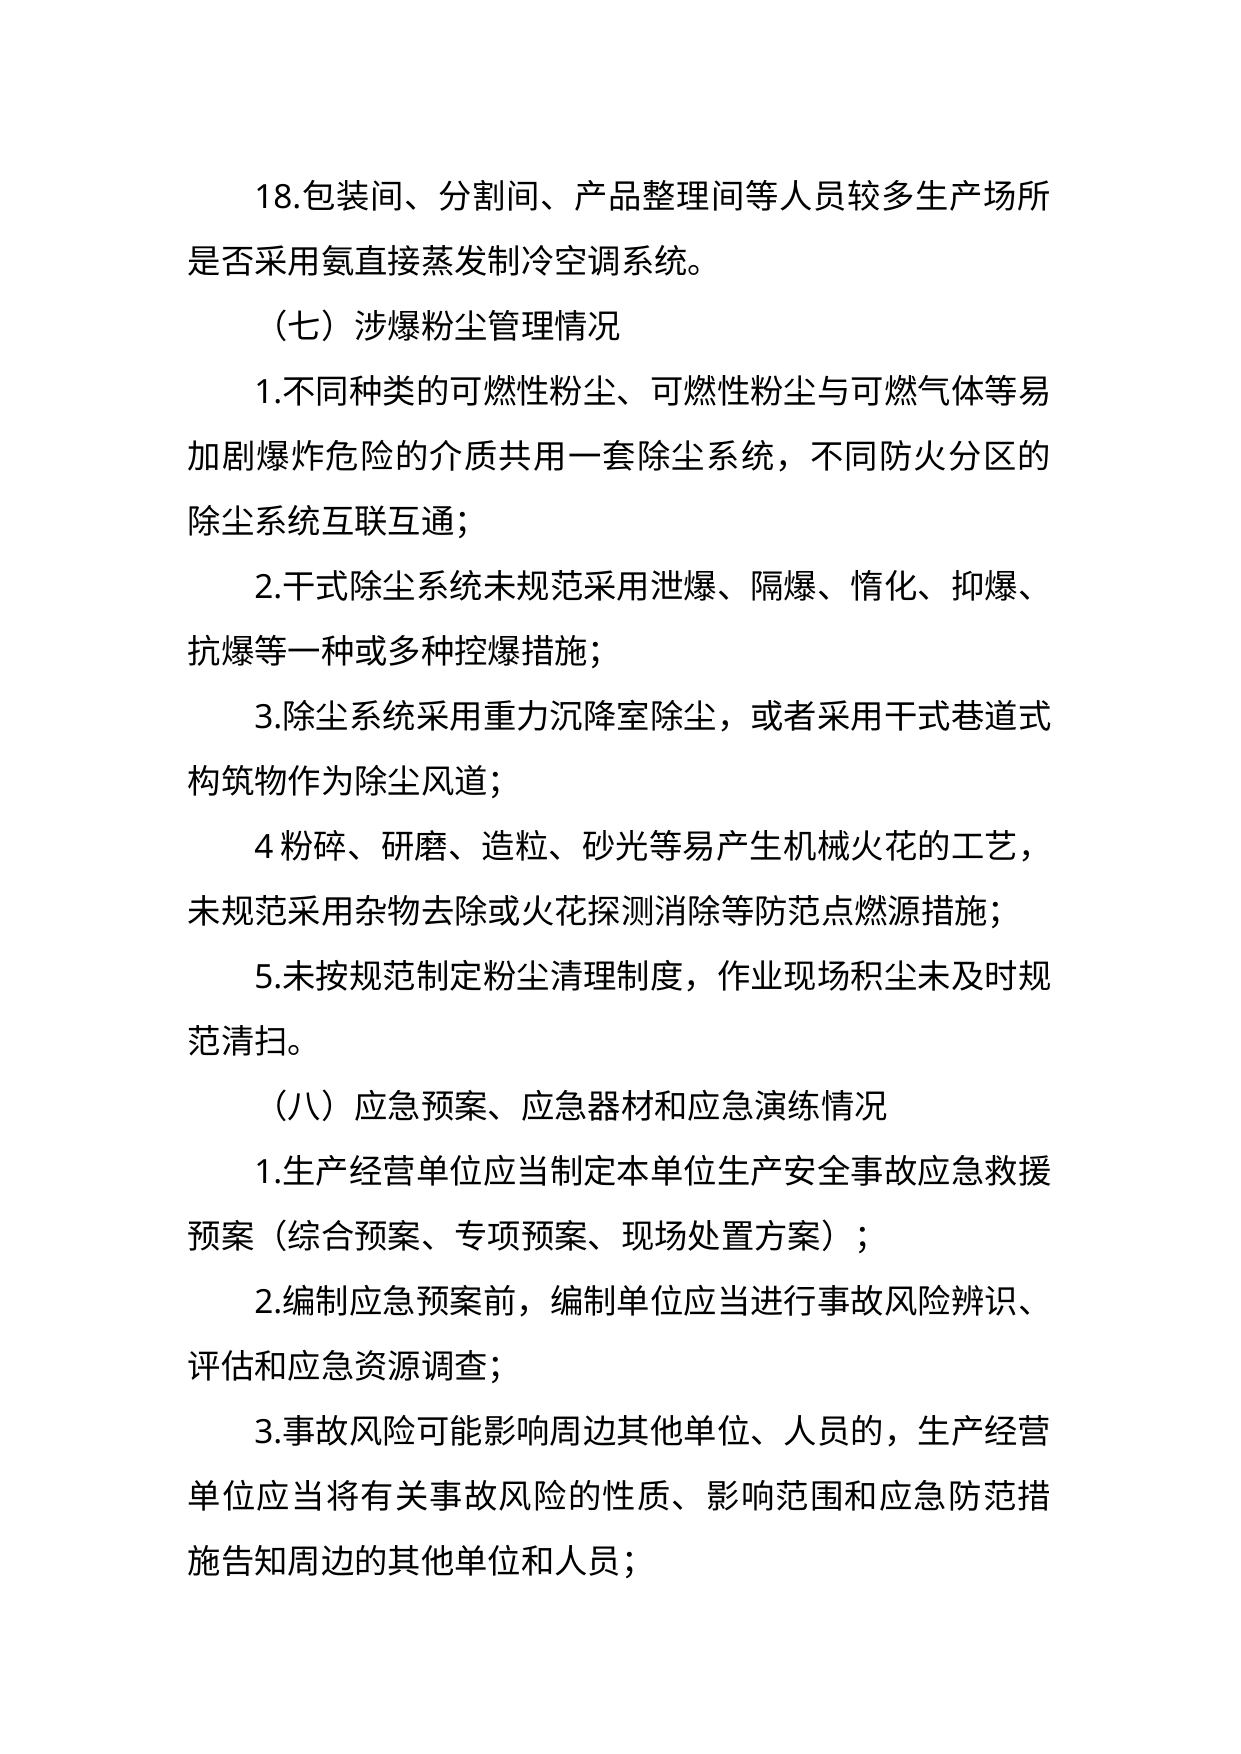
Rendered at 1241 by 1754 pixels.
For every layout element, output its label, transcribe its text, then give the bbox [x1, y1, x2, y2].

text 1.生产经营单位应当制定本单位生产安全事故应急救援预案（综合预案、专项预案、现场处置方案）； [187, 1137, 1053, 1267]
text 2.编制应急预案前，编制单位应当进行事故风险辨识、评估和应急资源调查； [187, 1267, 1053, 1397]
text （七）涉爆粉尘管理情况 [187, 292, 1053, 357]
text （八）应急预案、应急器材和应急演练情况 [187, 1072, 1053, 1137]
text 3.除尘系统采用重力沉降室除尘，或者采用干式巷道式构筑物作为除尘风道； [187, 682, 1053, 812]
text 4粉碎、研磨、造粒、砂光等易产生机械火花的工艺，未规范采用杂物去除或火花探测消除等防范点燃源措施； [187, 812, 1053, 942]
text 18.包装间、分割间、产品整理间等人员较多生产场所是否采用氨直接蒸发制冷空调系统。 [187, 162, 1053, 292]
text 2.干式除尘系统未规范采用泄爆、隔爆、惰化、抑爆、抗爆等一种或多种控爆措施； [187, 552, 1053, 682]
text 1.不同种类的可燃性粉尘、可燃性粉尘与可燃气体等易加剧爆炸危险的介质共用一套除尘系统，不同防火分区的除尘系统互联互通； [187, 357, 1053, 552]
text 5.未按规范制定粉尘清理制度，作业现场积尘未及时规范清扫。 [187, 942, 1053, 1072]
text 3.事故风险可能影响周边其他单位、人员的，生产经营单位应当将有关事故风险的性质、影响范围和应急防范措施告知周边的其他单位和人员； [187, 1397, 1053, 1592]
